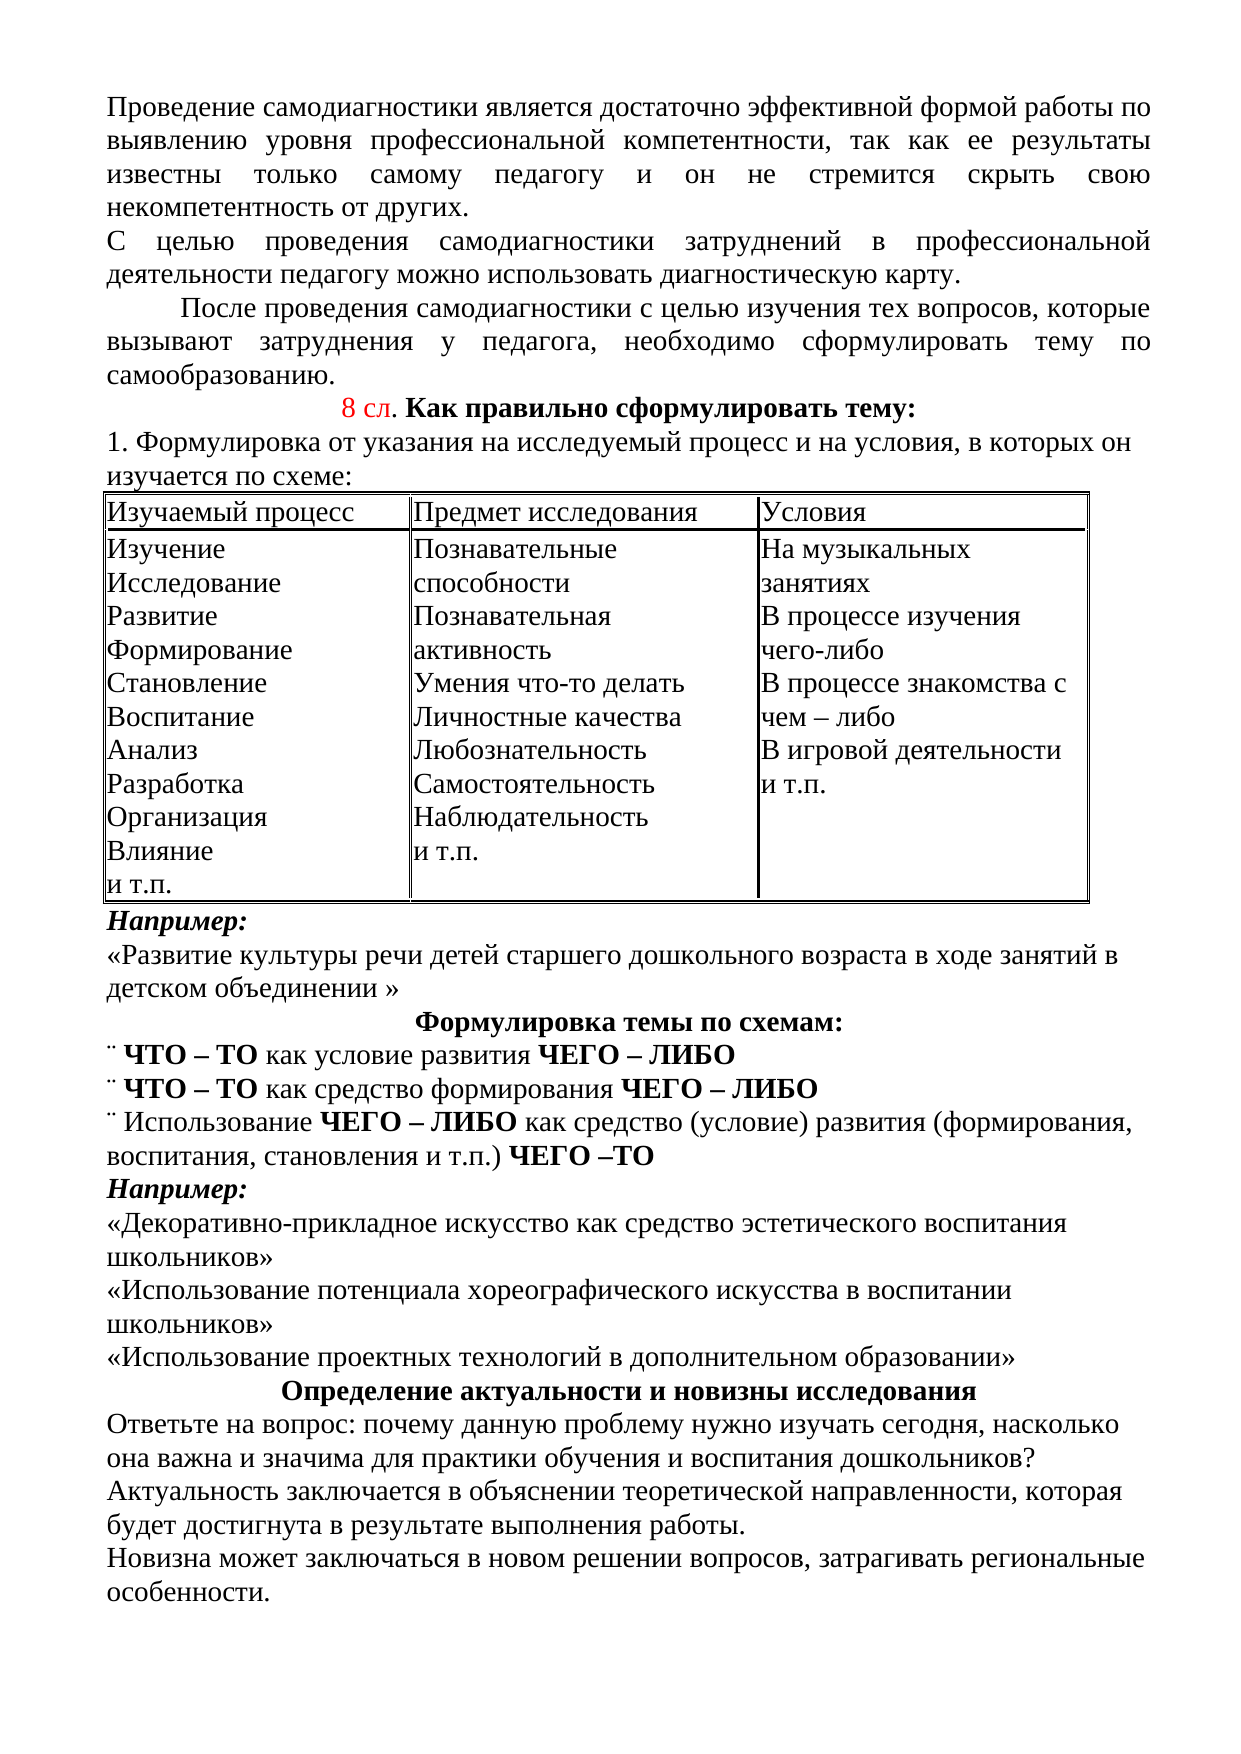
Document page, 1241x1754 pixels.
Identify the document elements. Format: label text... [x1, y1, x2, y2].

text С целью проведения самодиагностики затруднений в профессиональной деятельности педагогу можно использовать диагностическую карту. [106, 223, 1152, 290]
text «Использование проектных технологий в дополнительном образовании» [106, 1339, 1152, 1373]
text ¨ Использование ЧЕГО – ЛИБО как средство (условие) развития (формирования, воспитания, становления и т.п.) ЧЕГО –ТО [106, 1104, 1152, 1172]
text Актуальность заключается в объяснении теоретической направленности, которая будет достигнута в результате выполнения работы. [106, 1473, 1152, 1541]
text ¨ ЧТО – ТО как условие развития ЧЕГО – ЛИБО [106, 1037, 1152, 1071]
text ¨ ЧТО – ТО как средство формирования ЧЕГО – ЛИБО [106, 1071, 1152, 1104]
text После проведения самодиагностики с целью изучения тех вопросов, которые вызывают затруднения у педагога, необходимо сформулировать тему по самообразованию. [106, 290, 1152, 391]
text Новизна может заключаться в новом решении вопросов, затрагивать региональные особенности. [106, 1541, 1152, 1608]
table_cell Изучение Исследование Развитие Формирование Становление Воспитание Анализ Разработка Организация Влияние и т.п. [104, 528, 411, 900]
text Определение актуальности и новизны исследования [106, 1373, 1152, 1406]
text Проведение самодиагностики является достаточно эффективной формой работы по выявлению уровня профессиональной компетентности, так как ее результаты известны только самому педагогу и он не стремится скрыть свою некомпетентность от других. [106, 89, 1152, 223]
table_cell На музыкальных занятиях В процессе изучения чего-либо В процессе знакомства с чем – либо В игровой деятельности и т.п. [758, 528, 1088, 900]
table_header Изучаемый процесс [106, 495, 411, 528]
text «Развитие культуры речи детей старшего дошкольного возраста в ходе занятий в детском объединении » [106, 937, 1152, 1004]
text «Использование потенциала хореографического искусства в воспитании школьников» [106, 1272, 1152, 1339]
text Формулировка темы по схемам: [106, 1004, 1152, 1037]
text 8 сл. Как правильно сформулировать тему: [106, 391, 1152, 424]
text Например: [106, 1172, 1152, 1205]
text Например: [106, 903, 1152, 937]
text 1. Формулировка от указания на исследуемый процесс и на условия, в которых он изучается по схеме: [106, 424, 1152, 491]
table_cell Познавательные способности Познавательная активность Умения что-то делать Личностные качества Любознательность Самостоятельность Наблюдательность и т.п. [411, 531, 758, 900]
text «Декоративно-прикладное искусство как средство эстетического воспитания школьников» [106, 1205, 1152, 1272]
table_header Предмет исследования [411, 495, 758, 528]
text Ответьте на вопрос: почему данную проблему нужно изучать сегодня, насколько она важна и значима для практики обучения и воспитания дошкольников? [106, 1406, 1152, 1473]
table_header Условия [758, 495, 1087, 528]
